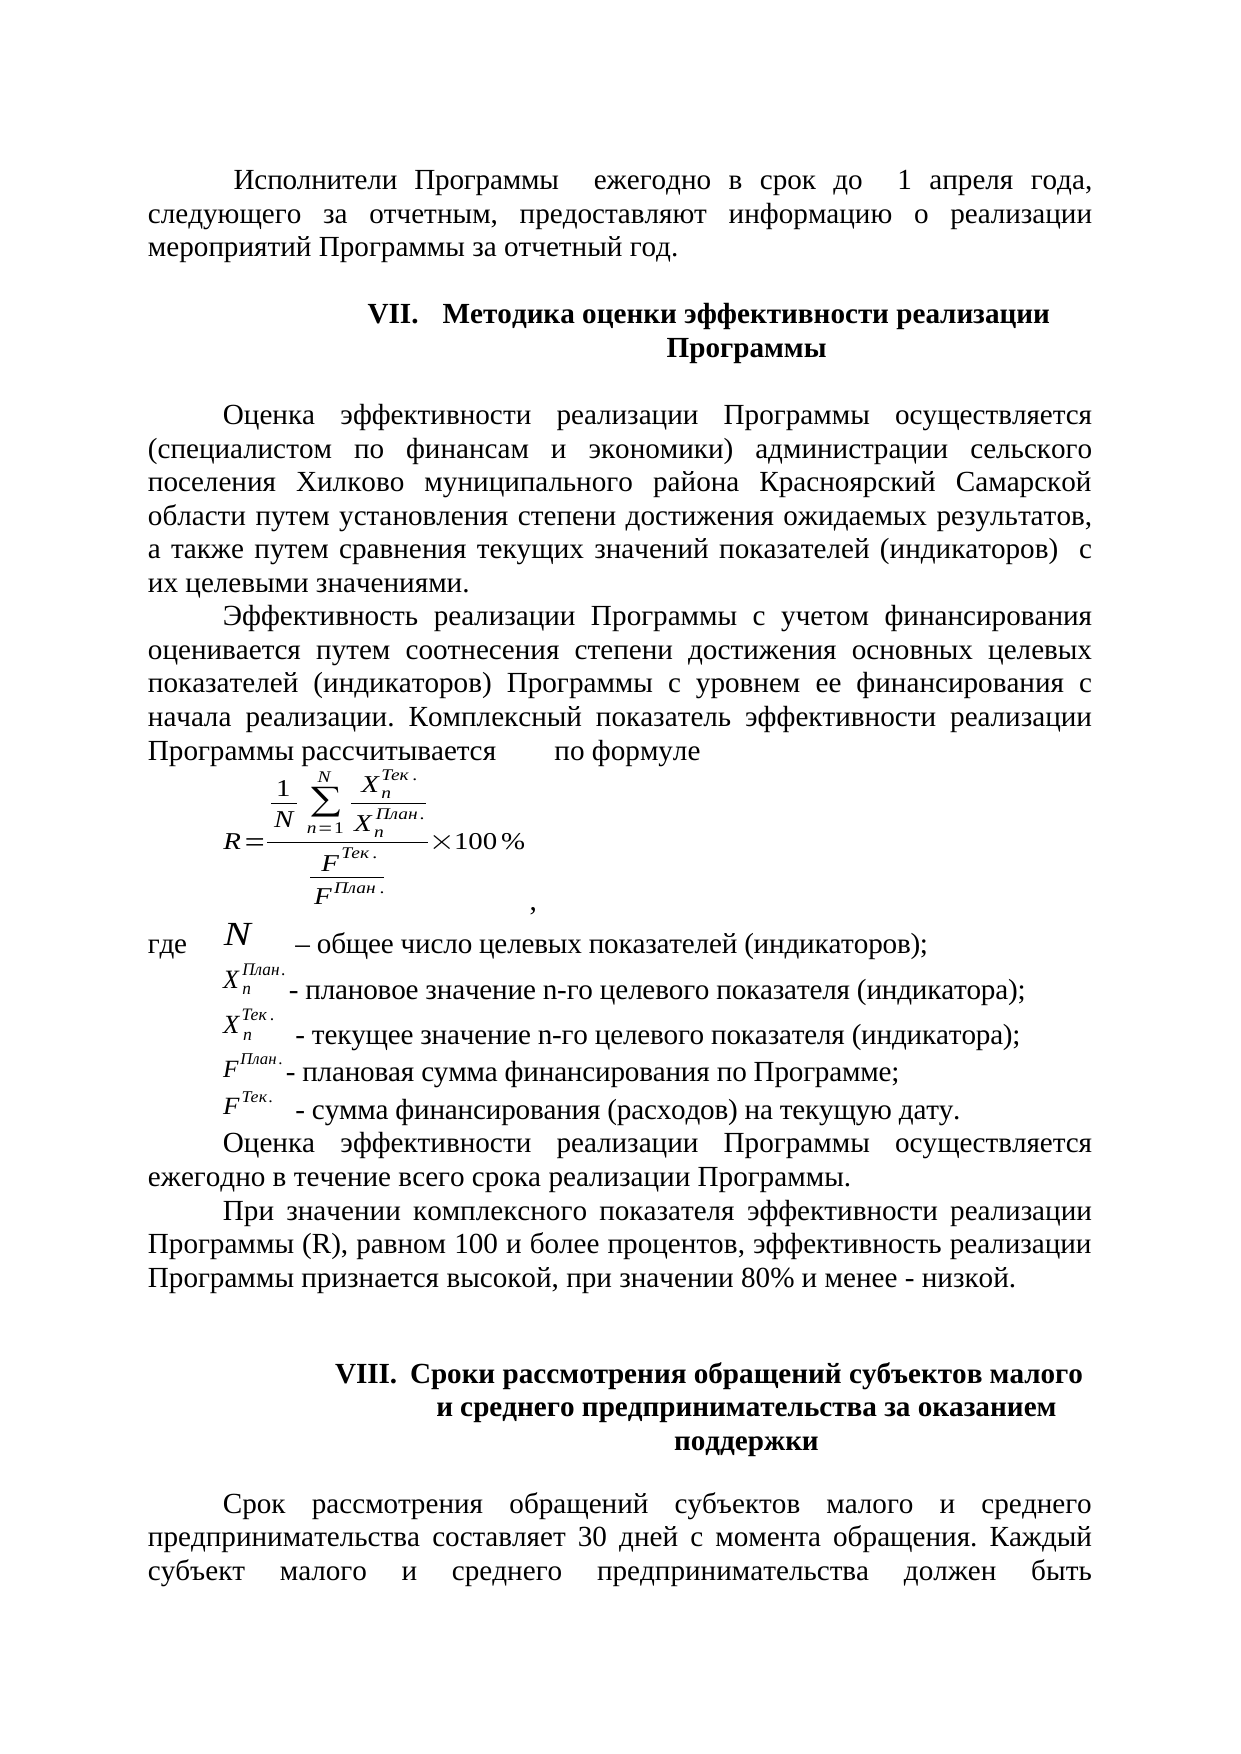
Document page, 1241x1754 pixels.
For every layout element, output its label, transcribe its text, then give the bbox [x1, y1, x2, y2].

text - сумма финансирования (расходов) на текущую дату. [148, 1088, 1102, 1126]
subtitle Методика оценки эффективности реализации Программы [325, 297, 1093, 364]
text Исполнители Программы ежегодно в срок до 1 апреля года, следующего за отчетным, предоставляют информацию о реализации мероприятий Программы за отчетный год. [148, 162, 1093, 263]
text Эффективность реализации Программы с учетом финансирования оценивается путем соотнесения степени достижения основных целевых показателей (индикаторов) Программы с уровнем ее финансирования с начала реализации. Комплексный показатель эффективности реализации Программы рассчитывается по формуле [148, 598, 1093, 766]
text - плановое значение n-го целевого показателя (индикатора); [148, 960, 1102, 1005]
text - плановая сумма финансирования по Программе; [148, 1051, 1102, 1088]
list Сроки рассмотрения обращений субъектов малого и среднего предпринимательства за оказанием поддержки [325, 1356, 1093, 1457]
text При значении комплексного показателя эффективности реализации Программы (R), равном 100 и более процентов, эффективность реализации Программы признается высокой, при значении 80% и менее - низкой. [148, 1193, 1093, 1293]
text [148, 1486, 1093, 1586]
text , [148, 766, 1102, 916]
text - текущее значение n-го целевого показателя (индикатора); [148, 1005, 1102, 1051]
text где – общее число целевых показателей (индикаторов); [148, 916, 1102, 960]
text Оценка эффективности реализации Программы осуществляется ежегодно в течение всего срока реализации Программы. [148, 1126, 1093, 1193]
text Оценка эффективности реализации Программы осуществляется (специалистом по финансам и экономики) администрации сельского поселения Хилково муниципального района Красноярский Самарской области путем установления степени достижения ожидаемых результатов, а также путем сравнения текущих значений показателей (индикаторов) с их целевыми значениями. [148, 397, 1093, 598]
